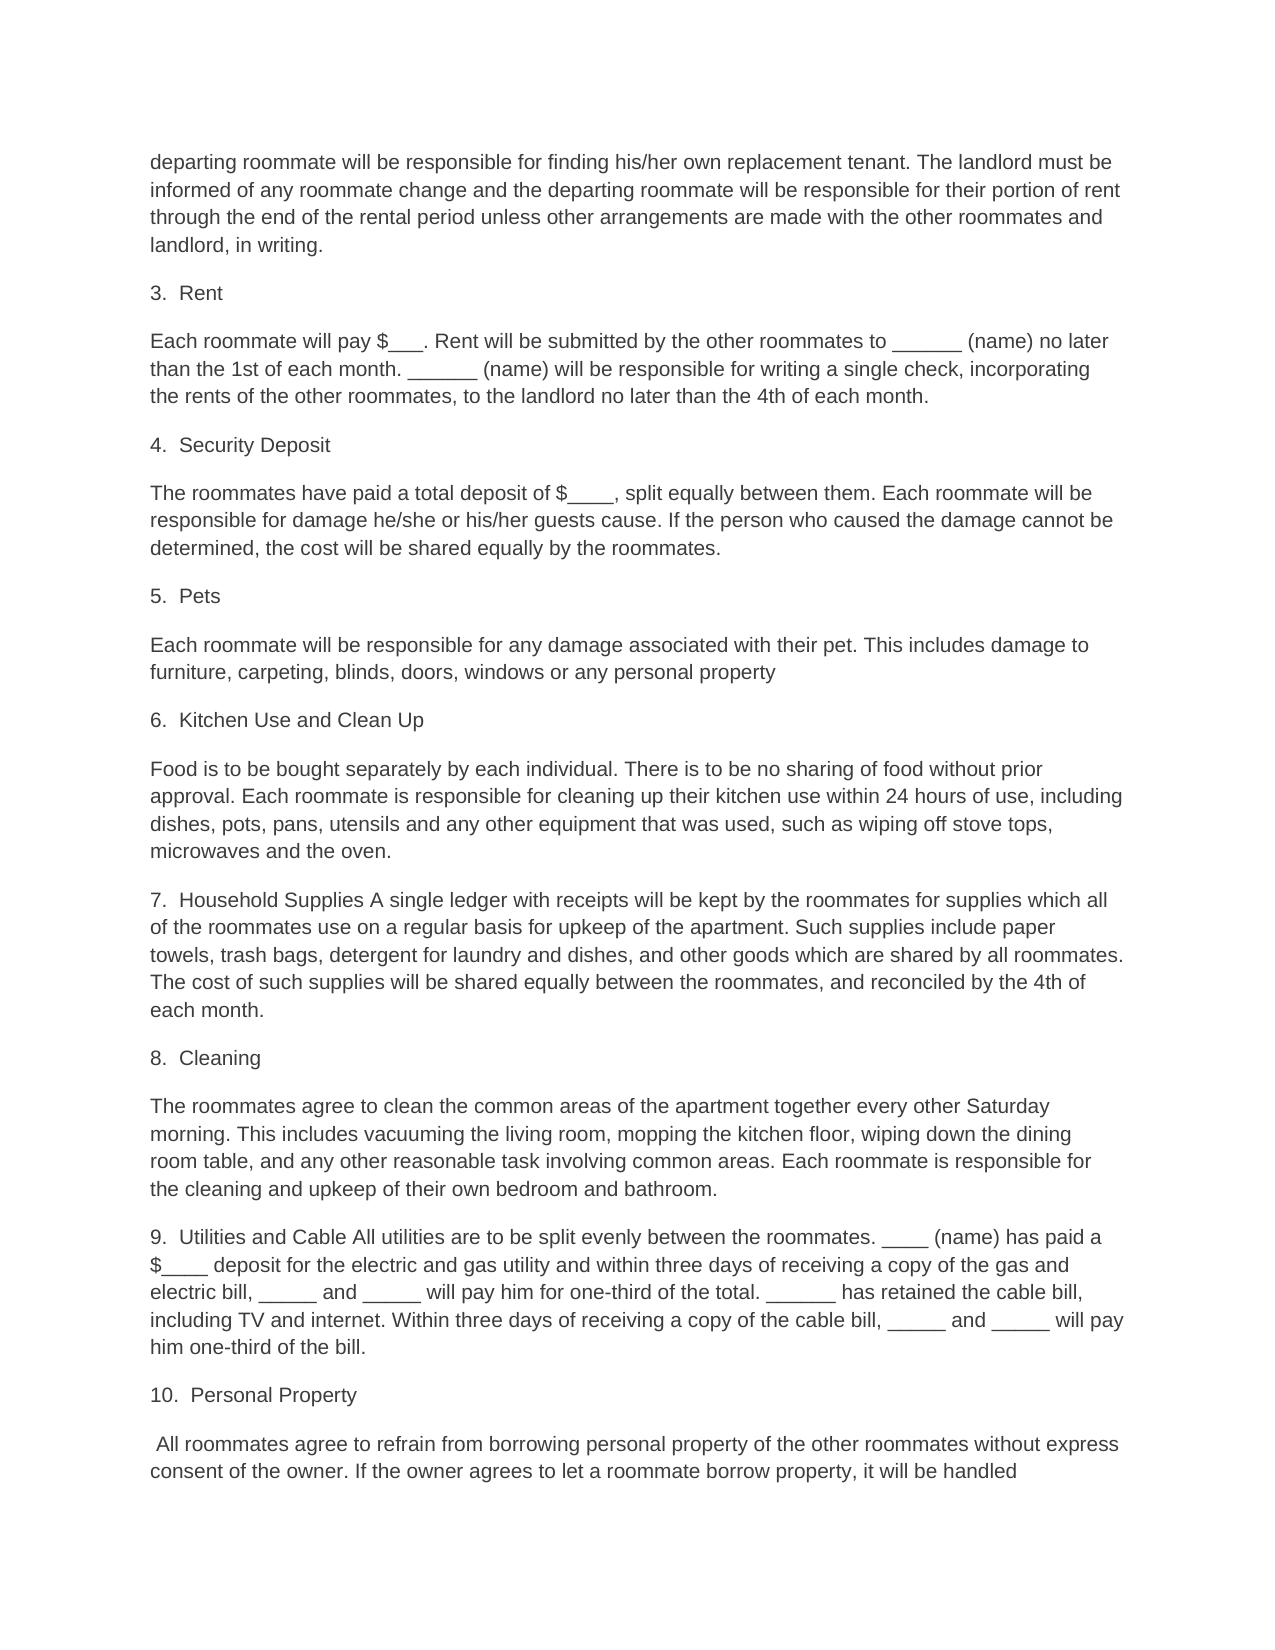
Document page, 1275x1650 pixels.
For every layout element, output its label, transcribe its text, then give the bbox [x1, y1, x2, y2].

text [150, 150, 1125, 256]
text 7. Household Supplies A single ledger with receipts will be kept by the roommates for supplies which all of the roommates use on a regular basis for upkeep of the apartment. Such supplies include paper towels, trash bags, detergent for laundry and dishes, and other goods which are shared by all roommates. The cost of such supplies will be shared equally between the roommates, and reconciled by the 4th of each month. [150, 887, 1125, 1021]
text 9. Utilities and Cable All utilities are to be split evenly between the roommates. ____ (name) has paid a $____ deposit for the electric and gas utility and within three days of receiving a copy of the gas and electric bill, _____ and _____ will pay him for one-third of the total. ______ has retained the cable bill, including TV and internet. Within three days of receiving a copy of the cable bill, _____ and _____ will pay him one-third of the bill. [150, 1225, 1125, 1359]
text The roommates have paid a total deposit of $____, split equally between them. Each roommate will be responsible for damage he/she or his/her guests cause. If the person who caused the damage cannot be determined, the cost will be shared equally by the roommates. [150, 481, 1125, 560]
text Each roommate will be responsible for any damage associated with their pet. This includes damage to furniture, carpeting, blinds, doors, windows or any personal property [150, 632, 1125, 684]
text 6. Kitchen Use and Clean Up [150, 708, 1125, 732]
text 3. Rent [150, 281, 1125, 305]
text Each roommate will pay $___. Rent will be submitted by the other roommates to ______ (name) no later than the 1st of each month. ______ (name) will be responsible for writing a single check, incorporating the rents of the other roommates, to the landlord no later than the 4th of each month. [150, 329, 1125, 408]
text 5. Pets [150, 584, 1125, 608]
text 10. Personal Property [150, 1383, 1125, 1407]
text 8. Cleaning [150, 1046, 1125, 1070]
text 4. Security Deposit [150, 432, 1125, 456]
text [150, 1432, 1125, 1483]
text Food is to be bought separately by each individual. There is to be no sharing of food without prior approval. Each roommate is responsible for cleaning up their kitchen use within 24 hours of use, including dishes, pots, pans, utensils and any other equipment that was used, such as wiping off stove tops, microwaves and the oven. [150, 757, 1125, 863]
text The roommates agree to clean the common areas of the apartment together every other Saturday morning. This includes vacuuming the living room, mopping the kitchen floor, wiping down the dining room table, and any other reasonable task involving common areas. Each roommate is responsible for the cleaning and upkeep of their own bedroom and bathroom. [150, 1094, 1125, 1201]
